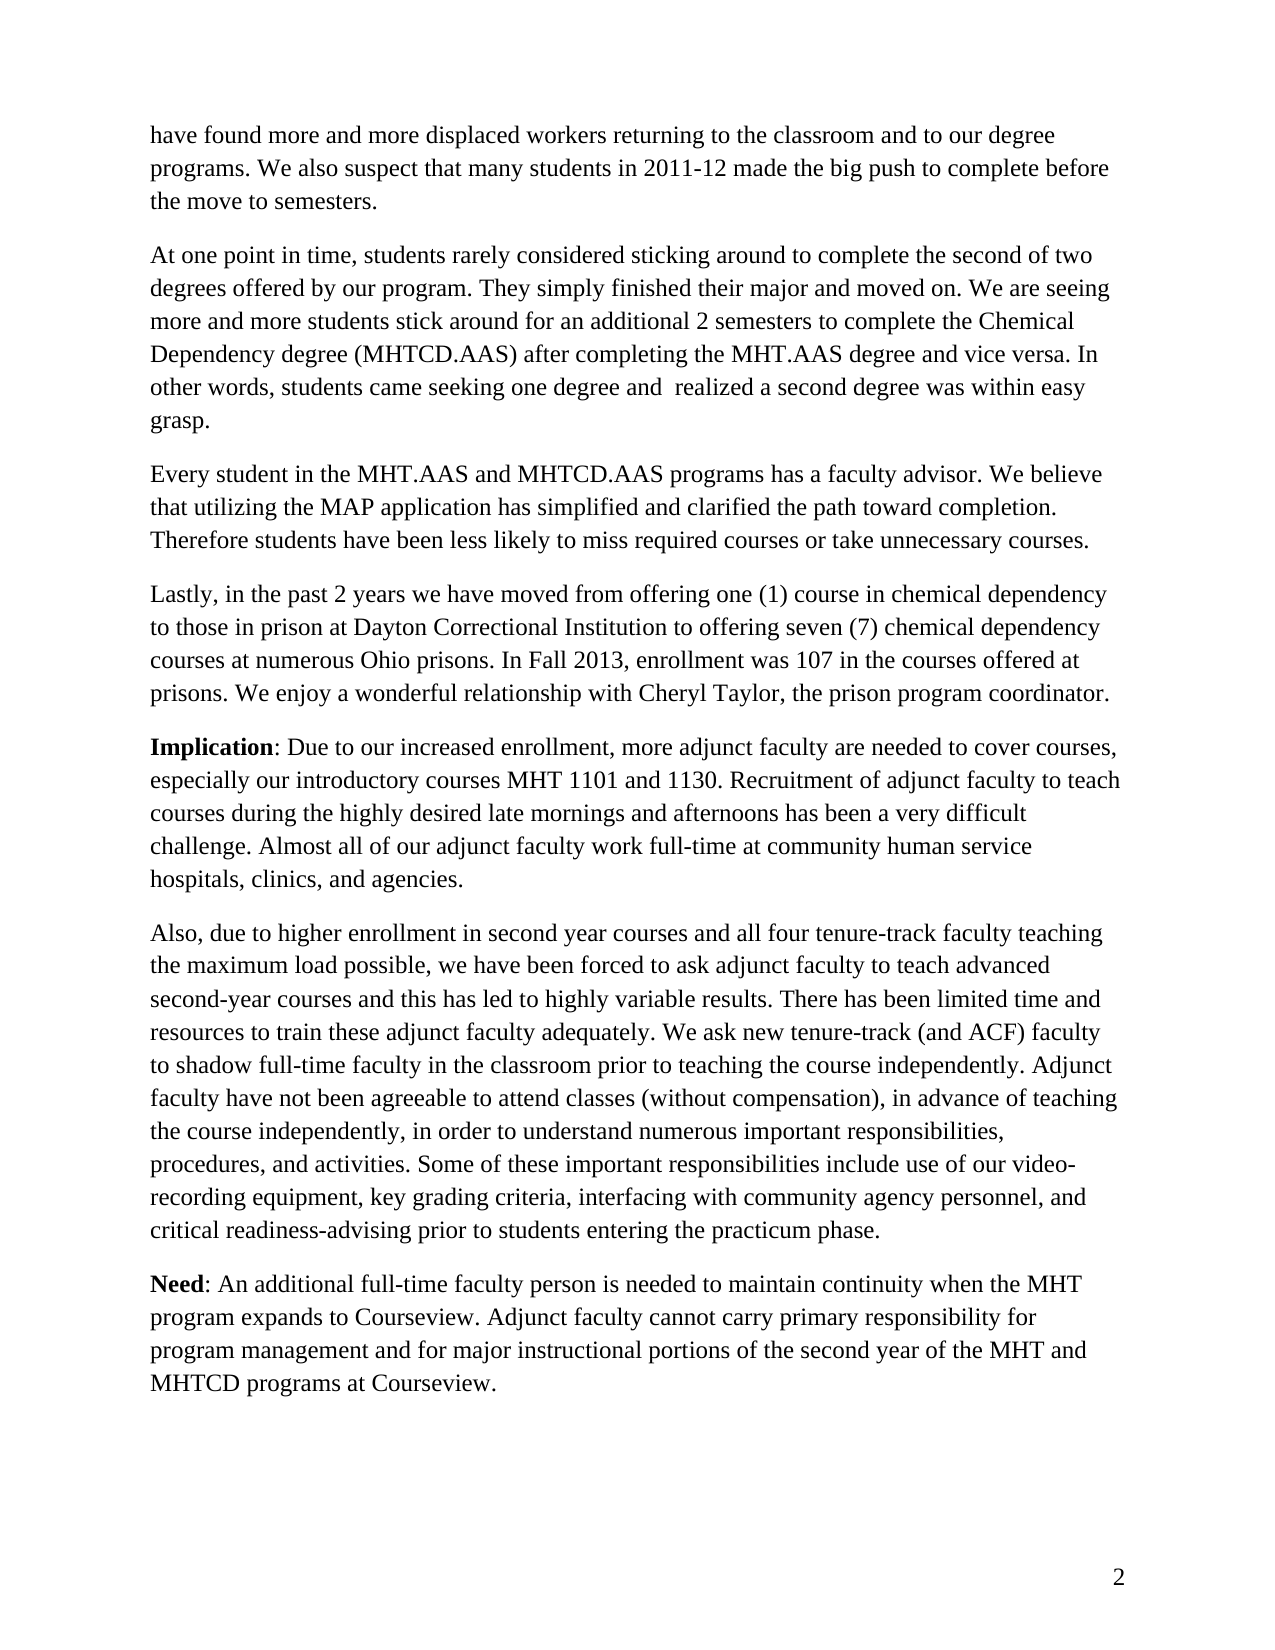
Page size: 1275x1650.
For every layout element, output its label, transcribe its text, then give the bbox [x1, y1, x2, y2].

text Lastly, in the past 2 years we have moved from offering one (1) course in chemical dependency to those in prison at Dayton Correctional Institution to offering seven (7) chemical dependency courses at numerous Ohio prisons. In Fall 2013, enrollment was 107 in the courses offered at prisons. We enjoy a wonderful relationship with Cheryl Taylor, the prison program coordinator. [150, 579, 1125, 707]
text Need: An additional full-time faculty person is needed to maintain continuity when the MHT program expands to Courseview. Adjunct faculty cannot carry primary responsibility for program management and for major instructional portions of the second year of the MHT and MHTCD programs at Courseview. [150, 1269, 1125, 1397]
text At one point in time, students rarely considered sticking around to complete the second of two degrees offered by our program. They simply finished their major and moved on. We are seeing more and more students stick around for an additional 2 semesters to complete the Chemical Dependency degree (MHTCD.AAS) after completing the MHT.AAS degree and vice versa. In other words, students came seeking one degree and realized a second degree was within easy grasp. [150, 240, 1125, 434]
text Also, due to higher enrollment in second year courses and all four tenure-track faculty teaching the maximum load possible, we have been forced to ask adjunct faculty to teach advanced second-year courses and this has led to highly variable results. There has been limited time and resources to train these adjunct faculty adequately. We ask new tenure-track (and ACF) faculty to shadow full-time faculty in the classroom prior to teaching the course independently. Adjunct faculty have not been agreeable to attend classes (without compensation), in advance of teaching the course independently, in order to understand numerous important responsibilities, procedures, and activities. Some of these important responsibilities include use of our video-recording equipment, key grading criteria, interfacing with community agency personnel, and critical readiness-advising prior to students entering the practicum phase. [150, 918, 1125, 1243]
text Every student in the MHT.AAS and MHTCD.AAS programs has a faculty advisor. We believe that utilizing the MAP application has simplified and clarified the path toward completion. Therefore students have been less likely to miss required courses or take unnecessary courses. [150, 459, 1125, 554]
text Implication: Due to our increased enrollment, more adjunct faculty are needed to cover courses, especially our introductory courses MHT 1101 and 1130. Recruitment of adjunct faculty to teach courses during the highly desired late mornings and afternoons has been a very difficult challenge. Almost all of our adjunct faculty work full-time at community human service hospitals, clinics, and agencies. [150, 732, 1125, 892]
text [150, 120, 1125, 215]
